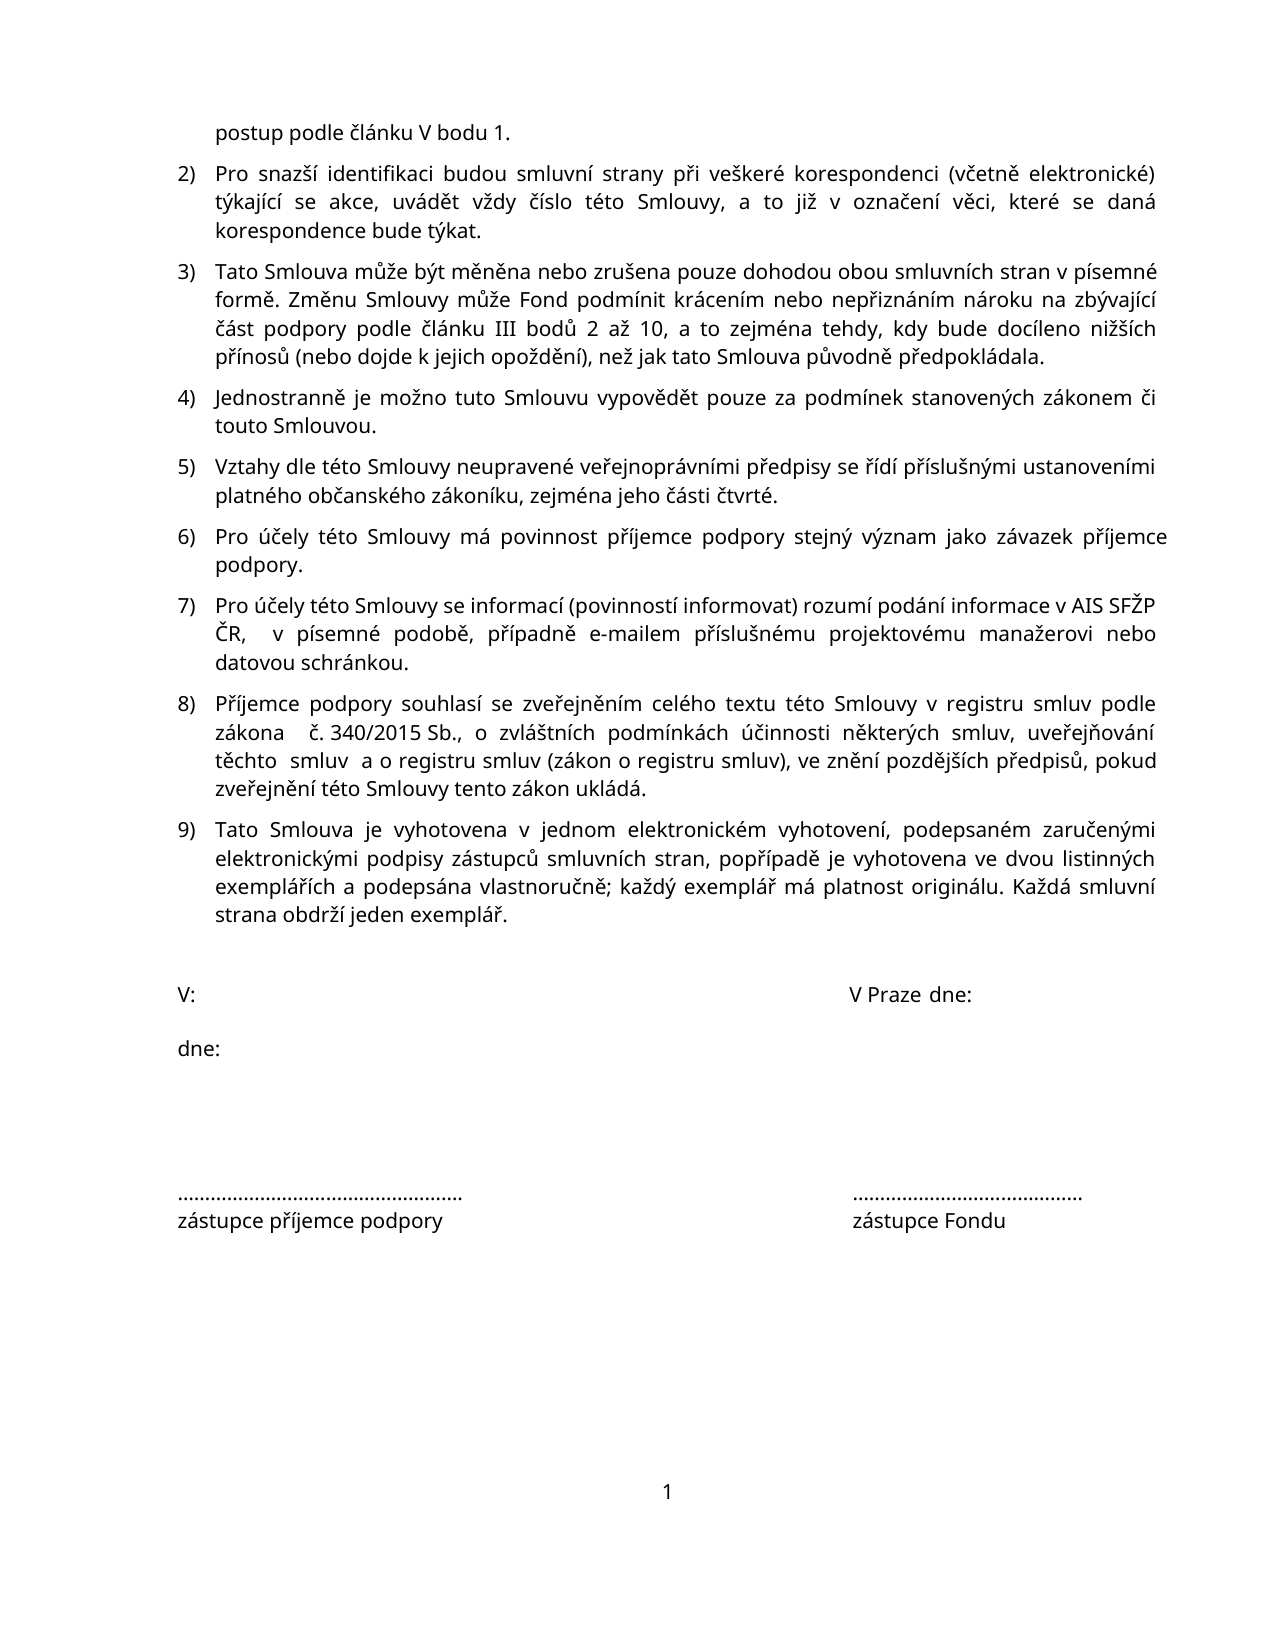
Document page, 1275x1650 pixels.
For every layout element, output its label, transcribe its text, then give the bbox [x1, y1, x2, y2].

text postup podle článku V bodu 1. [215, 118, 1169, 146]
list Pro účely této Smlouvy má povinnost příjemce podpory stejný význam jako závazek příjemce podpory. [177, 522, 1169, 579]
text zástupce příjemce podpory zástupce Fondu [177, 1206, 1169, 1235]
text V: V Praze dne: [177, 980, 1169, 1009]
list Tato Smlouva je vyhotovena v jednom elektronickém vyhotovení, podepsaném zaručenými elektronickými podpisy zástupců smluvních stran, popřípadě je vyhotovena ve dvou listinných exemplářích a podepsána vlastnoručně; každý exemplář má platnost originálu. Každá smluvní strana obdrží jeden exemplář. [177, 815, 1157, 929]
list Pro snazší identifikaci budou smluvní strany při veškeré korespondenci (včetně elektronické) týkající se akce, uvádět vždy číslo této Smlouvy, a to již v označení věci, které se daná korespondence bude týkat. [177, 159, 1156, 244]
text dne: [177, 1034, 1169, 1063]
list Tato Smlouva může být měněna nebo zrušena pouze dohodou obou smluvních stran v písemné formě. Změnu Smlouvy může Fond podmínit krácením nebo nepřiznáním nároku na zbývající část podpory podle článku III bodů 2 až 10, a to zejména tehdy, kdy bude docíleno nižších přínosů (nebo dojde k jejich opoždění), než jak tato Smlouva původně předpokládala. [177, 257, 1157, 371]
list Pro účely této Smlouvy se informací (povinností informovat) rozumí podání informace v AIS SFŽP ČR, v písemné podobě, případně e-mailem příslušnému projektovému manažerovi nebo datovou schránkou. [177, 591, 1157, 676]
list Vztahy dle této Smlouvy neupravené veřejnoprávními předpisy se řídí příslušnými ustanoveními platného občanského zákoníku, zejména jeho části čtvrté. [177, 452, 1157, 509]
text ……………………………………………. …………………………………… [177, 1178, 1169, 1206]
list Jednostranně je možno tuto Smlouvu vypovědět pouze za podmínek stanovených zákonem či touto Smlouvou. [177, 383, 1157, 440]
list Příjemce podpory souhlasí se zveřejněním celého textu této Smlouvy v registru smluv podle zákona č. 340/2015 Sb., o zvláštních podmínkách účinnosti některých smluv, uveřejňování těchto smluv a o registru smluv (zákon o registru smluv), ve znění pozdějších předpisů, pokud zveřejnění této Smlouvy tento zákon ukládá. [177, 689, 1157, 803]
